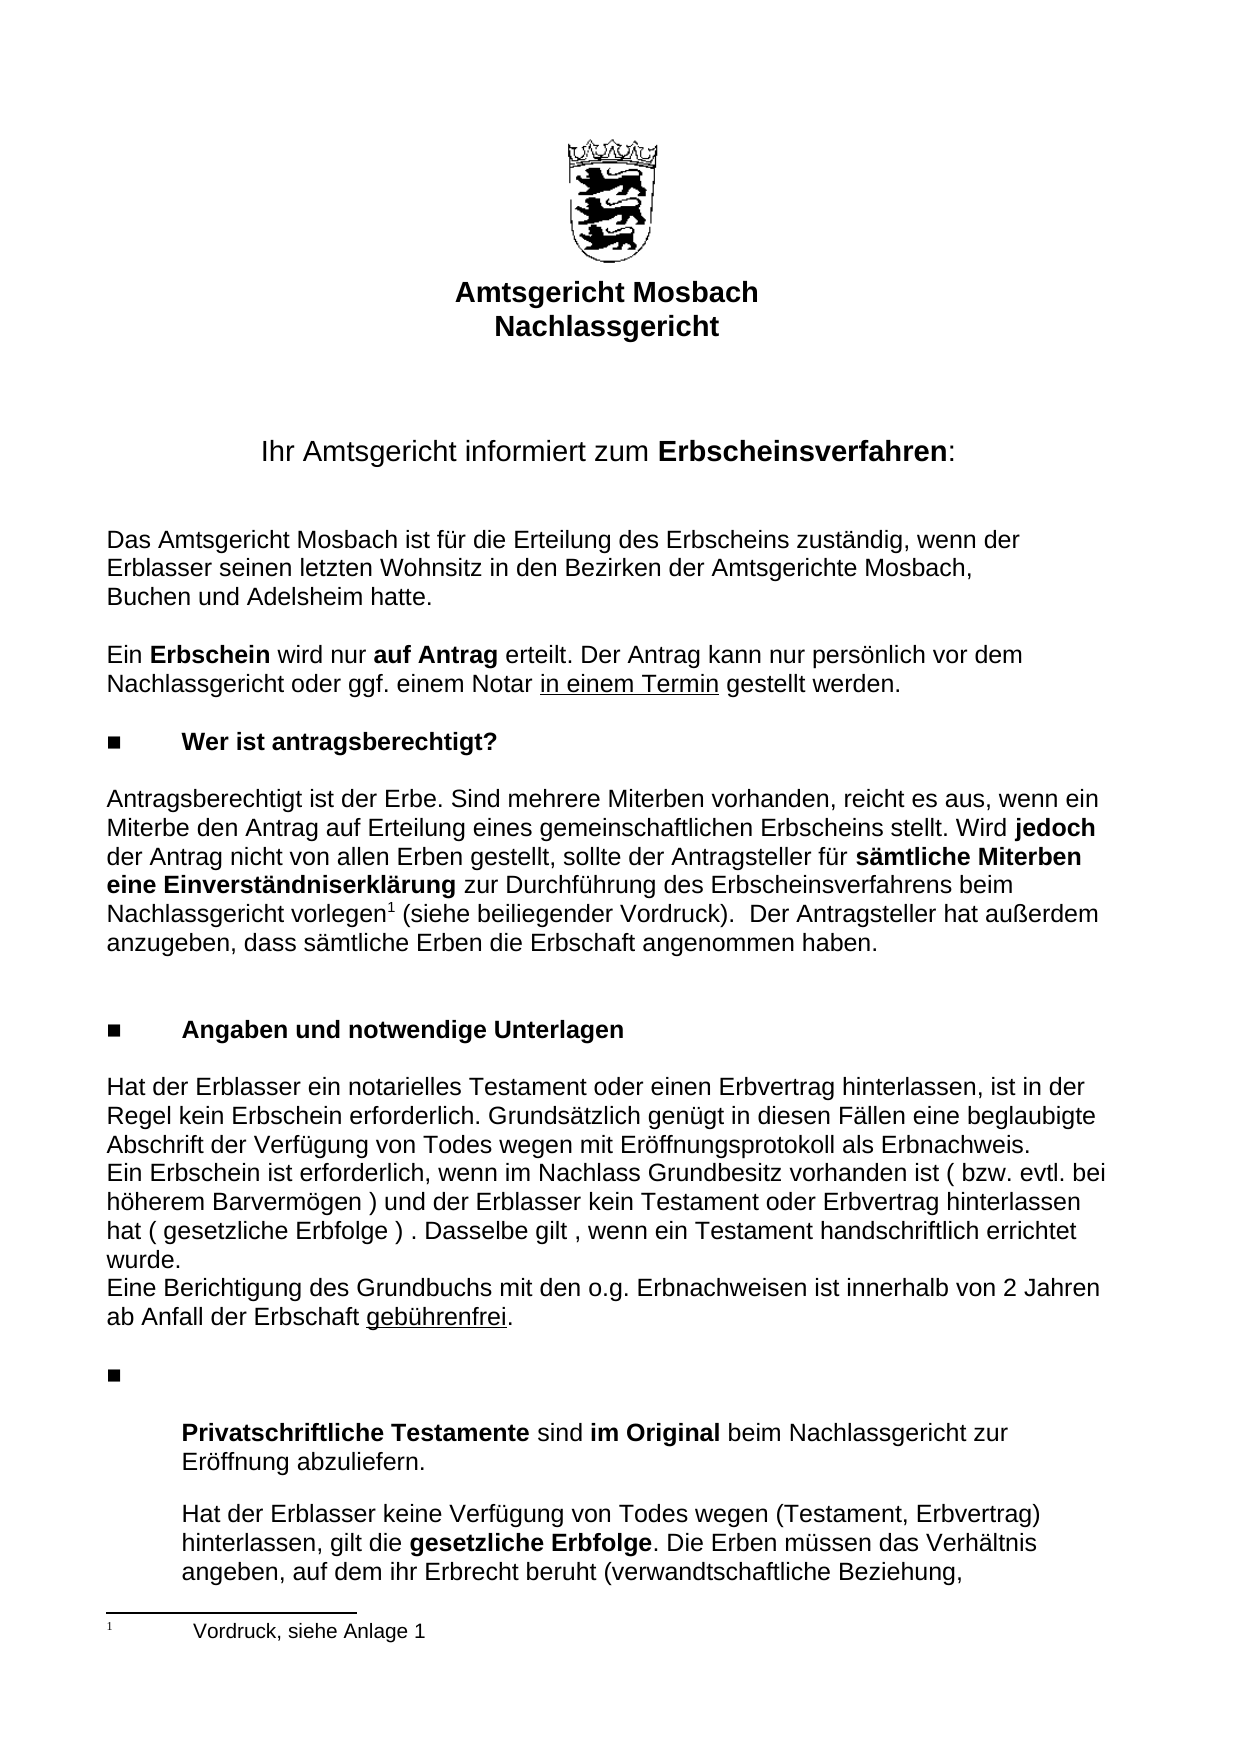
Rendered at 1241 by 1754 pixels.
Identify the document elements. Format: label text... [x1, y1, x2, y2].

text Nachlassgericht [106, 309, 1107, 342]
list Angaben und notwendige Unterlagen Hat der Erblasser ein notarielles Testament oder einen Erbvertrag hinterlassen, ist in der Regel kein Erbschein erforderlich. Grundsätzlich genügt in diesen Fällen eine beglaubigte Abschrift der Verfügung von Todes wegen mit Eröffnungsprotokoll als Erbnachweis. Ein Erbschein ist erforderlich, wenn im Nachlass Grundbesitz vorhanden ist ( bzw. evtl. bei höherem Barvermögen ) und der Erblasser kein Testament oder Erbvertrag hinterlassen hat ( gesetzliche Erbfolge ) . Dasselbe gilt , wenn ein Testament handschriftlich errichtet wurde. Eine Berichtigung des Grundbuchs mit den o.g. Erbnachweisen ist innerhalb von 2 Jahren ab Anfall der Erbschaft gebührenfrei. [106, 1014, 1110, 1331]
text Ein Erbschein wird nur auf Antrag erteilt. Der Antrag kann nur persönlich vor dem Nachlassgericht oder ggf. einem Notar in einem Termin gestellt werden. [106, 640, 1051, 697]
text Privatschriftliche Testamente sind im Original beim Nachlassgericht zur Eröffnung abzuliefern. [181, 1418, 1110, 1499]
text Das Amtsgericht Mosbach ist für die Erteilung des Erbscheins zuständig, wenn der Erblasser seinen letzten Wohnsitz in den Bezirken der Amtsgerichte Mosbach, Buchen und Adelsheim hatte. [106, 524, 1051, 611]
text Amtsgericht Mosbach [106, 275, 1107, 309]
list Wer ist antragsberechtigt? Antragsberechtigt ist der Erbe. Sind mehrere Miterben vorhanden, reicht es aus, wenn ein Miterbe den Antrag auf Erteilung eines gemeinschaftlichen Erbscheins stellt. Wird jedoch der Antrag nicht von allen Erben gestellt, sollte der Antragsteller für sämtliche Miterben eine Einverständniserklärung zur Durchführung des Erbscheinsverfahrens beim Nachlassgericht vorlegen (siehe beiliegender Vordruck). Der Antragsteller hat außerdem anzugeben, dass sämtliche Erben die Erbschaft angenommen haben. [106, 727, 1110, 985]
text Ihr Amtsgericht informiert zum Erbscheinsverfahren: [106, 433, 1110, 467]
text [181, 1499, 1110, 1586]
